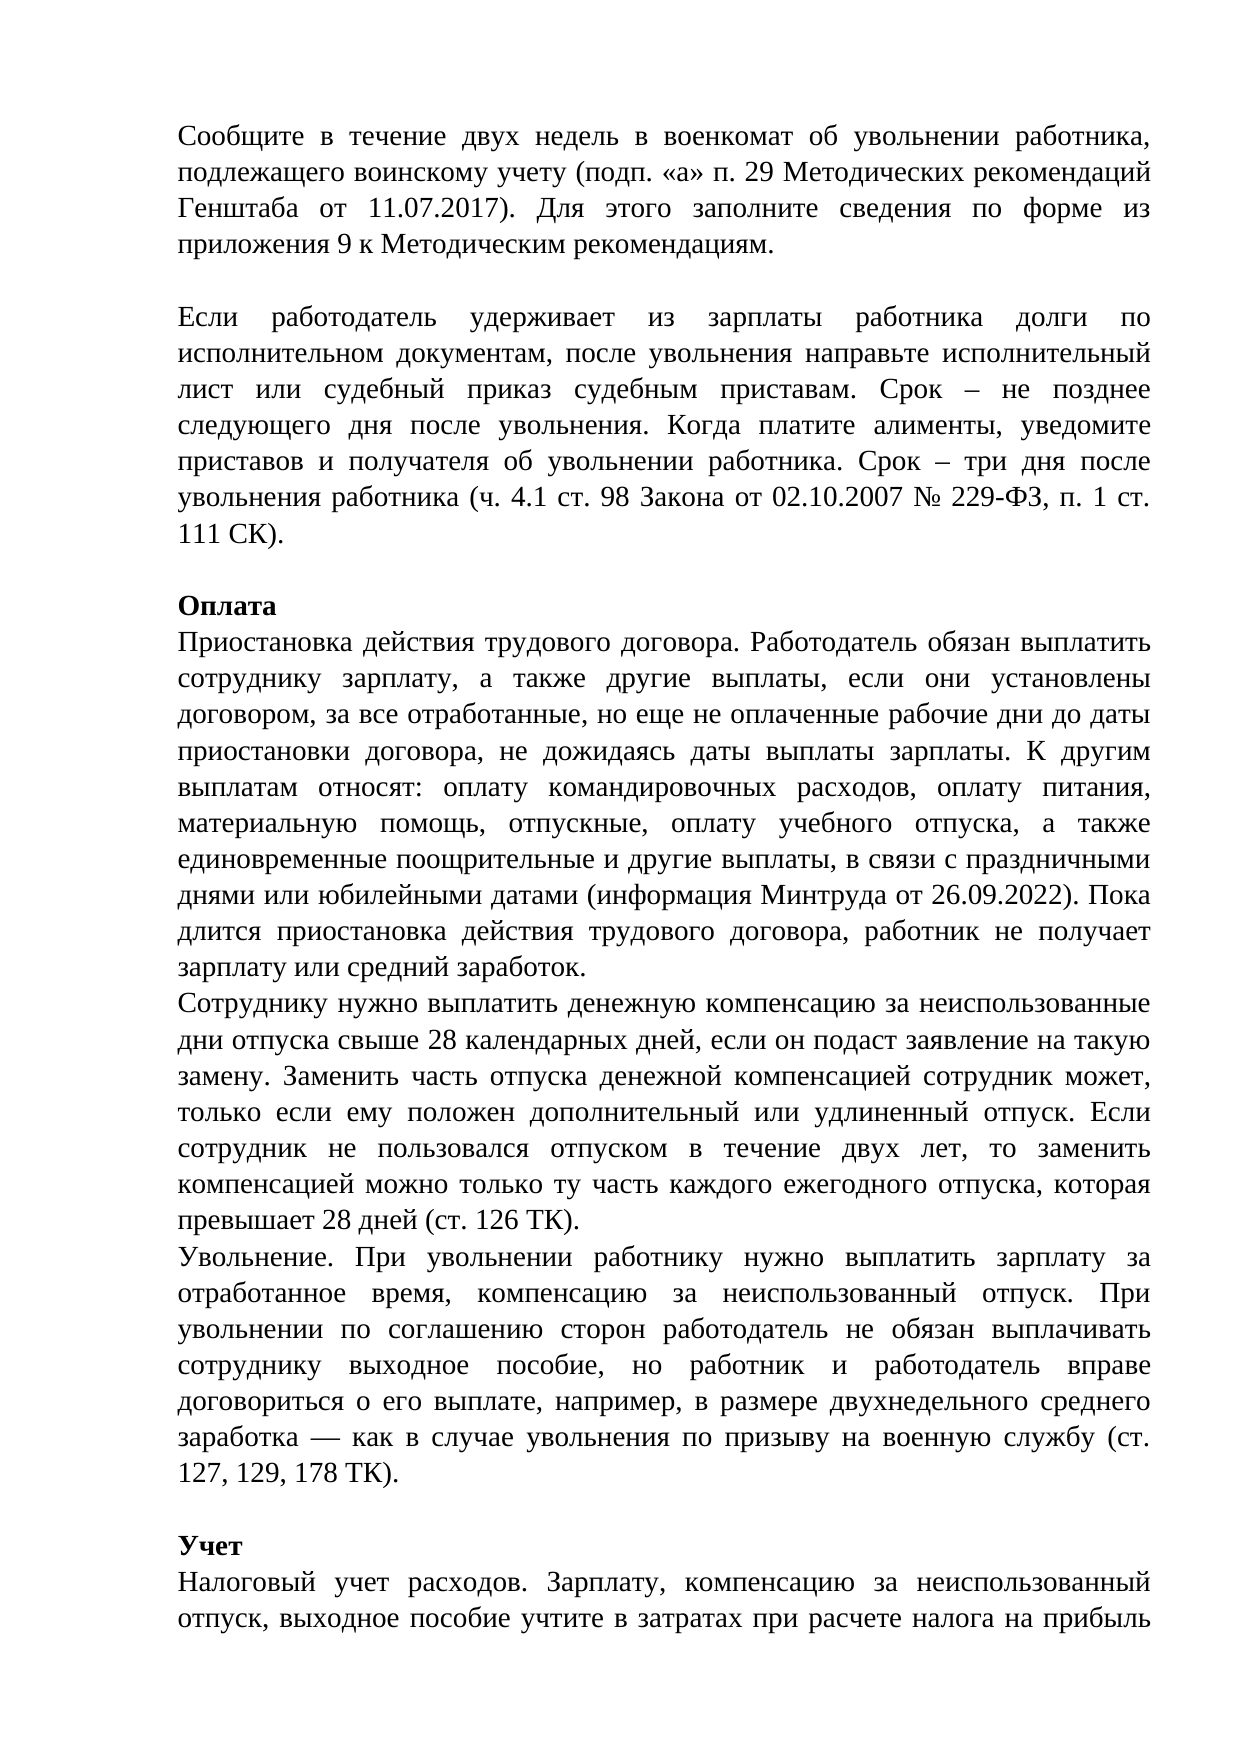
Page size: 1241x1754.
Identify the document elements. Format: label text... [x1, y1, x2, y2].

text Сотруднику нужно выплатить денежную компенсацию за неиспользованные дни отпуска свыше 28 календарных дней, если он подаст заявление на такую замену. Заменить часть отпуска денежной компенсацией сотрудник может, только если ему положен дополнительный или удлиненный отпуск. Если сотрудник не пользовался отпуском в течение двух лет, то заменить компенсацией можно только ту часть каждого ежегодного отпуска, которая превышает 28 дней (ст. 126 ТК). [177, 986, 1152, 1236]
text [177, 1564, 1152, 1634]
text Учет [177, 1528, 1152, 1561]
text Сообщите в течение двух недель в военкомат об увольнении работника, подлежащего воинскому учету (подп. «а» п. 29 Методических рекомендаций Генштаба от 11.07.2017). Для этого заполните сведения по форме из приложения 9 к Методическим рекомендациям. [177, 118, 1152, 260]
text Оплата [177, 588, 1152, 622]
text Если работодатель удерживает из зарплаты работника долги по исполнительном документам, после увольнения направьте исполнительный лист или судебный приказ судебным приставам. Срок – не позднее следующего дня после увольнения. Когда платите алименты, уведомите приставов и получателя об увольнении работника. Срок – три дня после увольнения работника (ч. 4.1 ст. 98 Закона от 02.10.2007 № 229-ФЗ, п. 1 ст. 111 СК). [177, 299, 1152, 549]
text Увольнение. При увольнении работнику нужно выплатить зарплату за отработанное время, компенсацию за неиспользованный отпуск. При увольнении по соглашению сторон работодатель не обязан выплачивать сотруднику выходное пособие, но работник и работодатель вправе договориться о его выплате, например, в размере двухнедельного среднего заработка — как в случае увольнения по призыву на военную службу (ст. 127, 129, 178 ТК). [177, 1239, 1152, 1489]
text Приостановка действия трудового договора. Работодатель обязан выплатить сотруднику зарплату, а также другие выплаты, если они установлены договором, за все отработанные, но еще не оплаченные рабочие дни до даты приостановки договора, не дожидаясь даты выплаты зарплаты. К другим выплатам относят: оплату командировочных расходов, оплату питания, материальную помощь, отпускные, оплату учебного отпуска, а также единовременные поощрительные и другие выплаты, в связи с праздничными днями или юбилейными датами (информация Минтруда от 26.09.2022). Пока длится приостановка действия трудового договора, работник не получает зарплату или средний заработок. [177, 624, 1152, 983]
